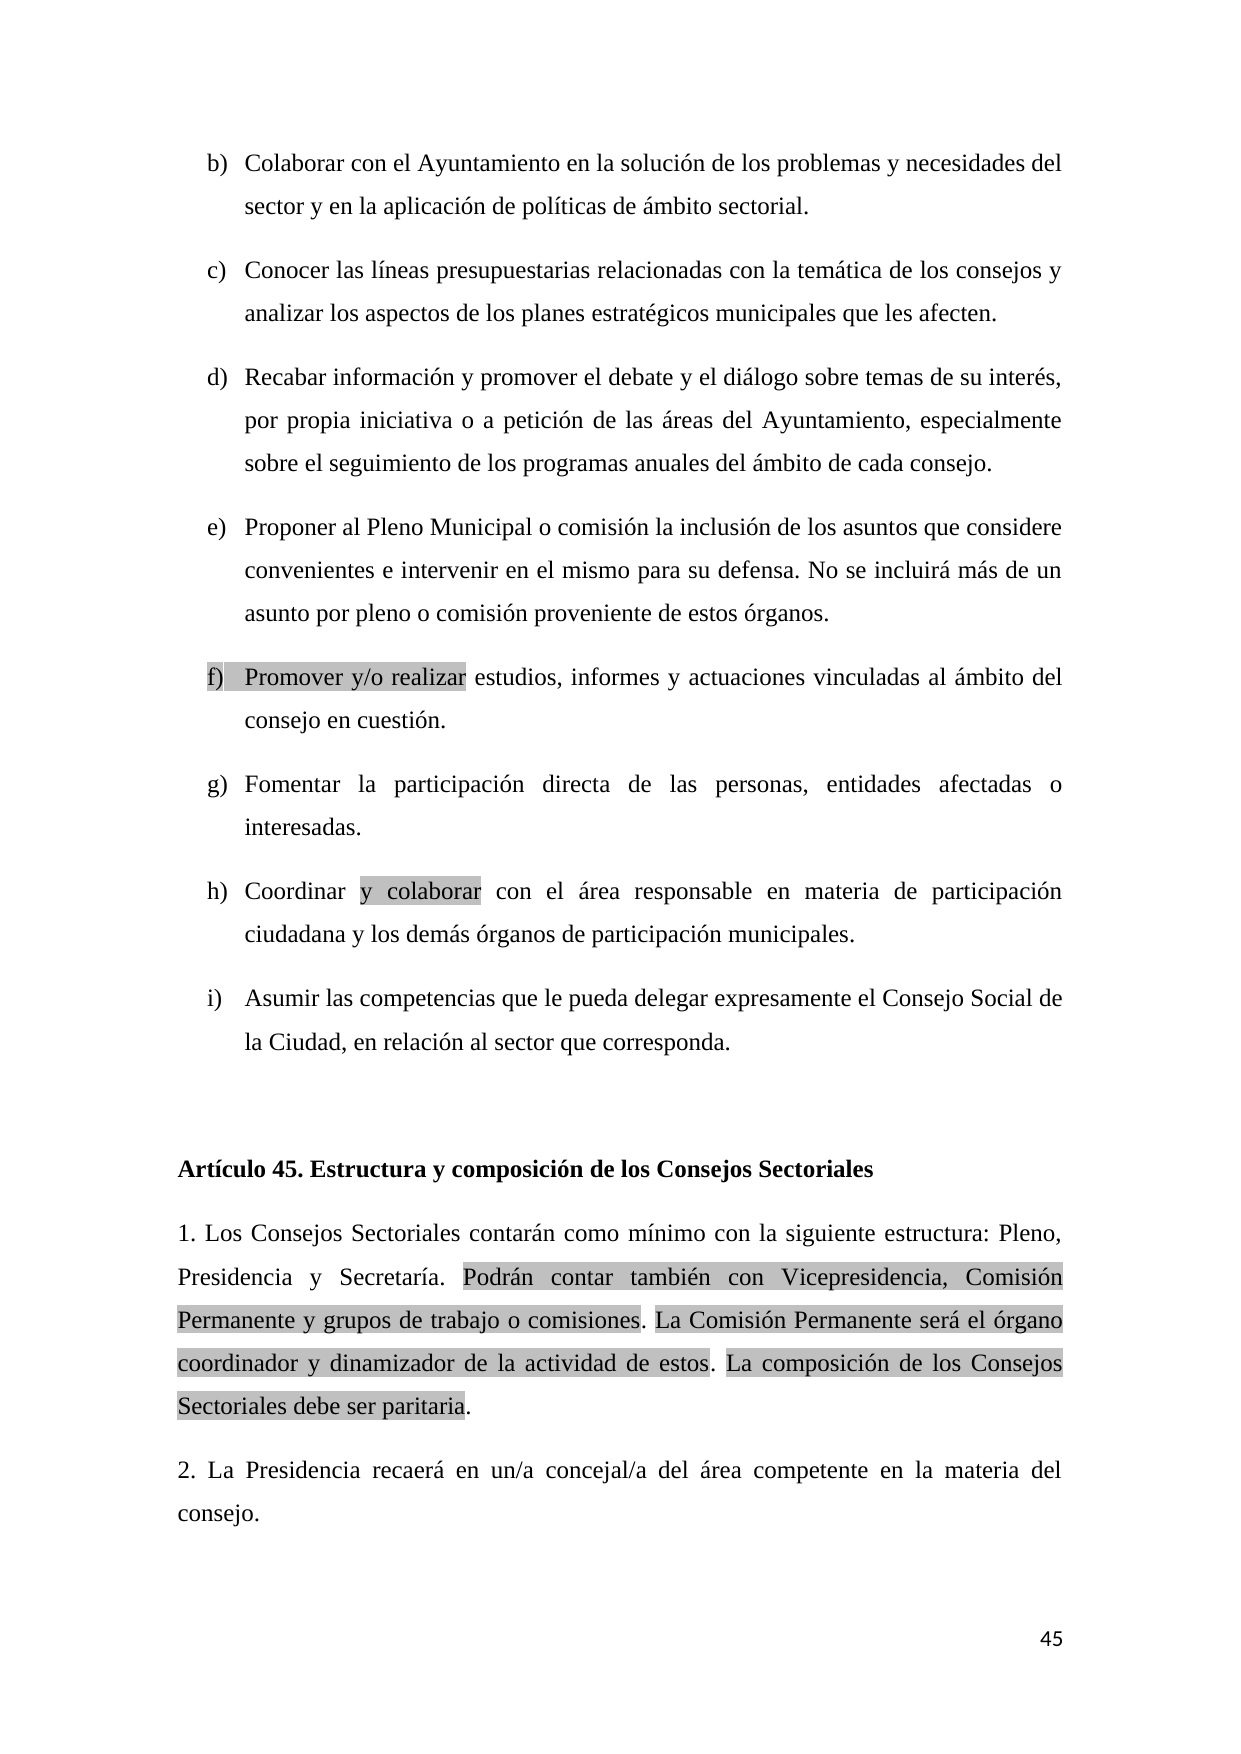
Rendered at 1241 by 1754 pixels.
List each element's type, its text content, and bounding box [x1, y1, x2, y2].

list Colaborar con el Ayuntamiento en la solución de los problemas y necesidades del sector y en la aplicación de políticas de ámbito sectorial. [207, 148, 1063, 219]
list Proponer al Pleno Municipal o comisión la inclusión de los asuntos que considere convenientes e intervenir en el mismo para su defensa. No se incluirá más de un asunto por pleno o comisión proveniente de estos órganos. [207, 512, 1063, 627]
list Fomentar la participación directa de las personas, entidades afectadas o interesadas. [207, 769, 1063, 841]
list Asumir las competencias que le pueda delegar expresamente el Consejo Social de la Ciudad, en relación al sector que corresponda. [207, 983, 1063, 1055]
text Artículo 45. Estructura y composición de los Consejos Sectoriales [177, 1154, 1063, 1183]
list Recabar información y promover el debate y el diálogo sobre temas de su interés, por propia iniciativa o a petición de las áreas del Ayuntamiento, especialmente sobre el seguimiento de los programas anuales del ámbito de cada consejo. [207, 362, 1063, 477]
list Conocer las líneas presupuestarias relacionadas con la temática de los consejos y analizar los aspectos de los planes estratégicos municipales que les afecten. [207, 255, 1063, 327]
list Promover y/o realizar estudios, informes y actuaciones vinculadas al ámbito del consejo en cuestión. [207, 662, 1063, 734]
text 1. Los Consejos Sectoriales contarán como mínimo con la siguiente estructura: Pleno, Presidencia y Secretaría. Podrán contar también con Vicepresidencia, Comisión Permanente y grupos de trabajo o comisiones. La Comisión Permanente será el órgano coordinador y dinamizador de la actividad de estos. La composición de los Consejos Sectoriales debe ser paritaria. [177, 1218, 1063, 1420]
list Coordinar y colaborar con el área responsable en materia de participación ciudadana y los demás órganos de participación municipales. [207, 876, 1063, 948]
text 2. La Presidencia recaerá en un/a concejal/a del área competente en la materia del consejo. [177, 1455, 1063, 1527]
